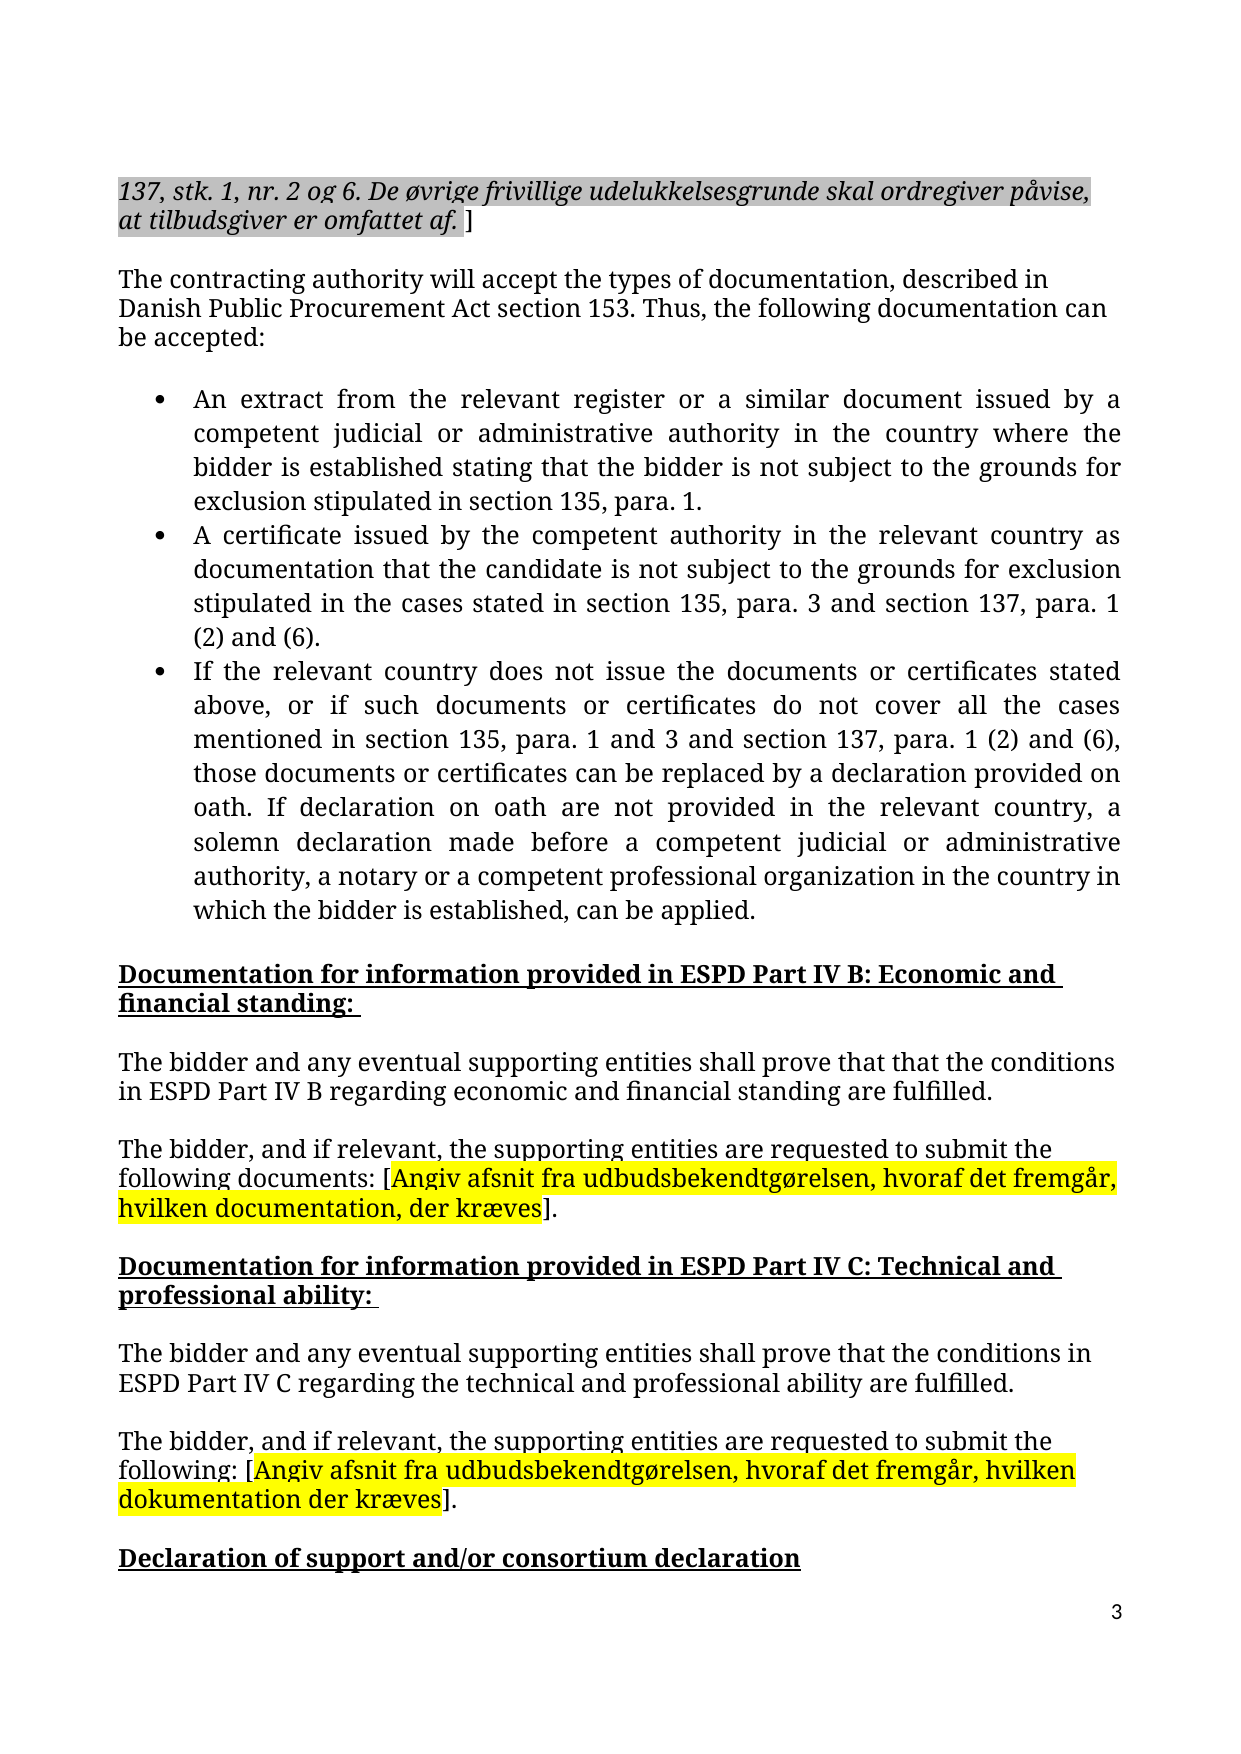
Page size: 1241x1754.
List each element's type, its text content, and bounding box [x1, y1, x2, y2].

text Documentation for information provided in ESPD Part IV C: Technical and professional ability: [118, 1252, 1122, 1310]
text Documentation for information provided in ESPD Part IV B: Economic and financial standing: [118, 960, 1122, 1019]
text Declaration of support and/or consortium declaration [118, 1544, 1122, 1573]
text The bidder and any eventual supporting entities shall prove that that the conditions in ESPD Part IV B regarding economic and financial standing are fulfilled. [118, 1048, 1122, 1106]
text The bidder and any eventual supporting entities shall prove that the conditions in ESPD Part IV C regarding the technical and professional ability are fulfilled. [118, 1339, 1122, 1398]
list If the relevant country does not issue the documents or certificates stated above, or if such documents or certificates do not cover all the cases mentioned in section 135, para. 1 and 3 and section 137, para. 1 (2) and (6), those documents or certificates can be replaced by a declaration provided on oath. If declaration on oath are not provided in the relevant country, a solemn declaration made before a competent judicial or administrative authority, a notary or a competent professional organization in the country in which the bidder is established, can be applied. [156, 654, 1122, 926]
list An extract from the relevant register or a similar document issued by a competent judicial or administrative authority in the country where the bidder is established stating that the bidder is not subject to the grounds for exclusion stipulated in section 135, para. 1. [156, 381, 1122, 518]
list A certificate issued by the competent authority in the relevant country as documentation that the candidate is not subject to the grounds for exclusion stipulated in the cases stated in section 135, para. 3 and section 137, para. 1 (2) and (6). [156, 518, 1122, 654]
text The contracting authority will accept the types of documentation, described in Danish Public Procurement Act section 153. Thus, the following documentation can be accepted: [118, 265, 1122, 352]
text The bidder, and if relevant, the supporting entities are requested to submit the following: [Angiv afsnit fra udbudsbekendtgørelsen, hvoraf det fremgår, hvilken dokumentation der kræves]. [118, 1427, 1122, 1514]
text The bidder, and if relevant, the supporting entities are requested to submit the following documents: [Angiv afsnit fra udbudsbekendtgørelsen, hvoraf det fremgår, hvilken documentation, der kræves]. [118, 1135, 1122, 1223]
